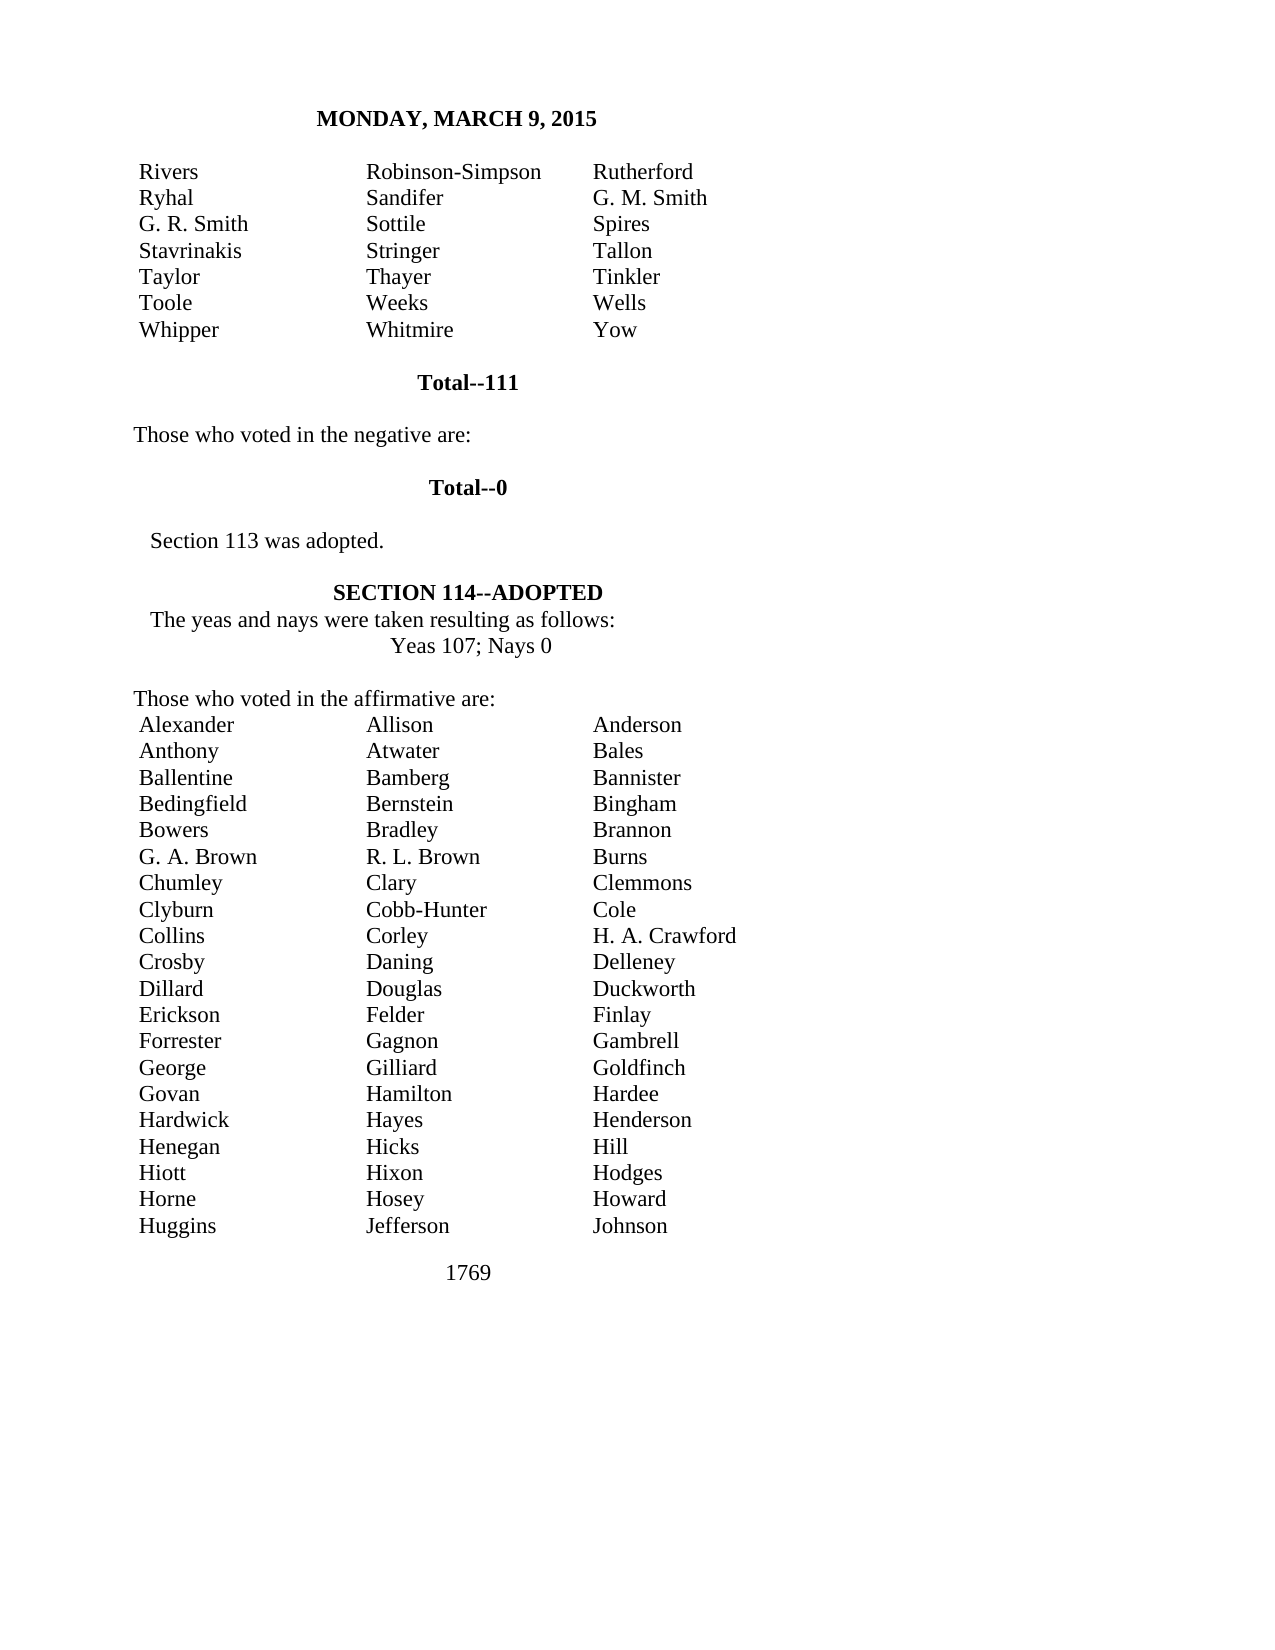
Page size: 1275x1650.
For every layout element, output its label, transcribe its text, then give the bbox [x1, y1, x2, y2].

text Total--111 [127, 368, 786, 395]
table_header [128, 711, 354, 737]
text Yeas 107; Nays 0 [127, 632, 786, 658]
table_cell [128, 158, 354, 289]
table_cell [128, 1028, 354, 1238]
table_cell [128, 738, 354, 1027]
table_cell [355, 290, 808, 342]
text Total--0 [127, 474, 786, 500]
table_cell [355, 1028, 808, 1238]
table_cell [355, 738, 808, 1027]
text Those who voted in the negative are: [127, 421, 786, 448]
text The yeas and nays were taken resulting as follows: [127, 606, 786, 632]
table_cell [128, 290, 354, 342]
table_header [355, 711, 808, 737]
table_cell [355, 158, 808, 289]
text Section 113 was adopted. [127, 527, 786, 553]
text SECTION 114--ADOPTED [127, 579, 786, 606]
text Those who voted in the affirmative are: [127, 685, 786, 711]
